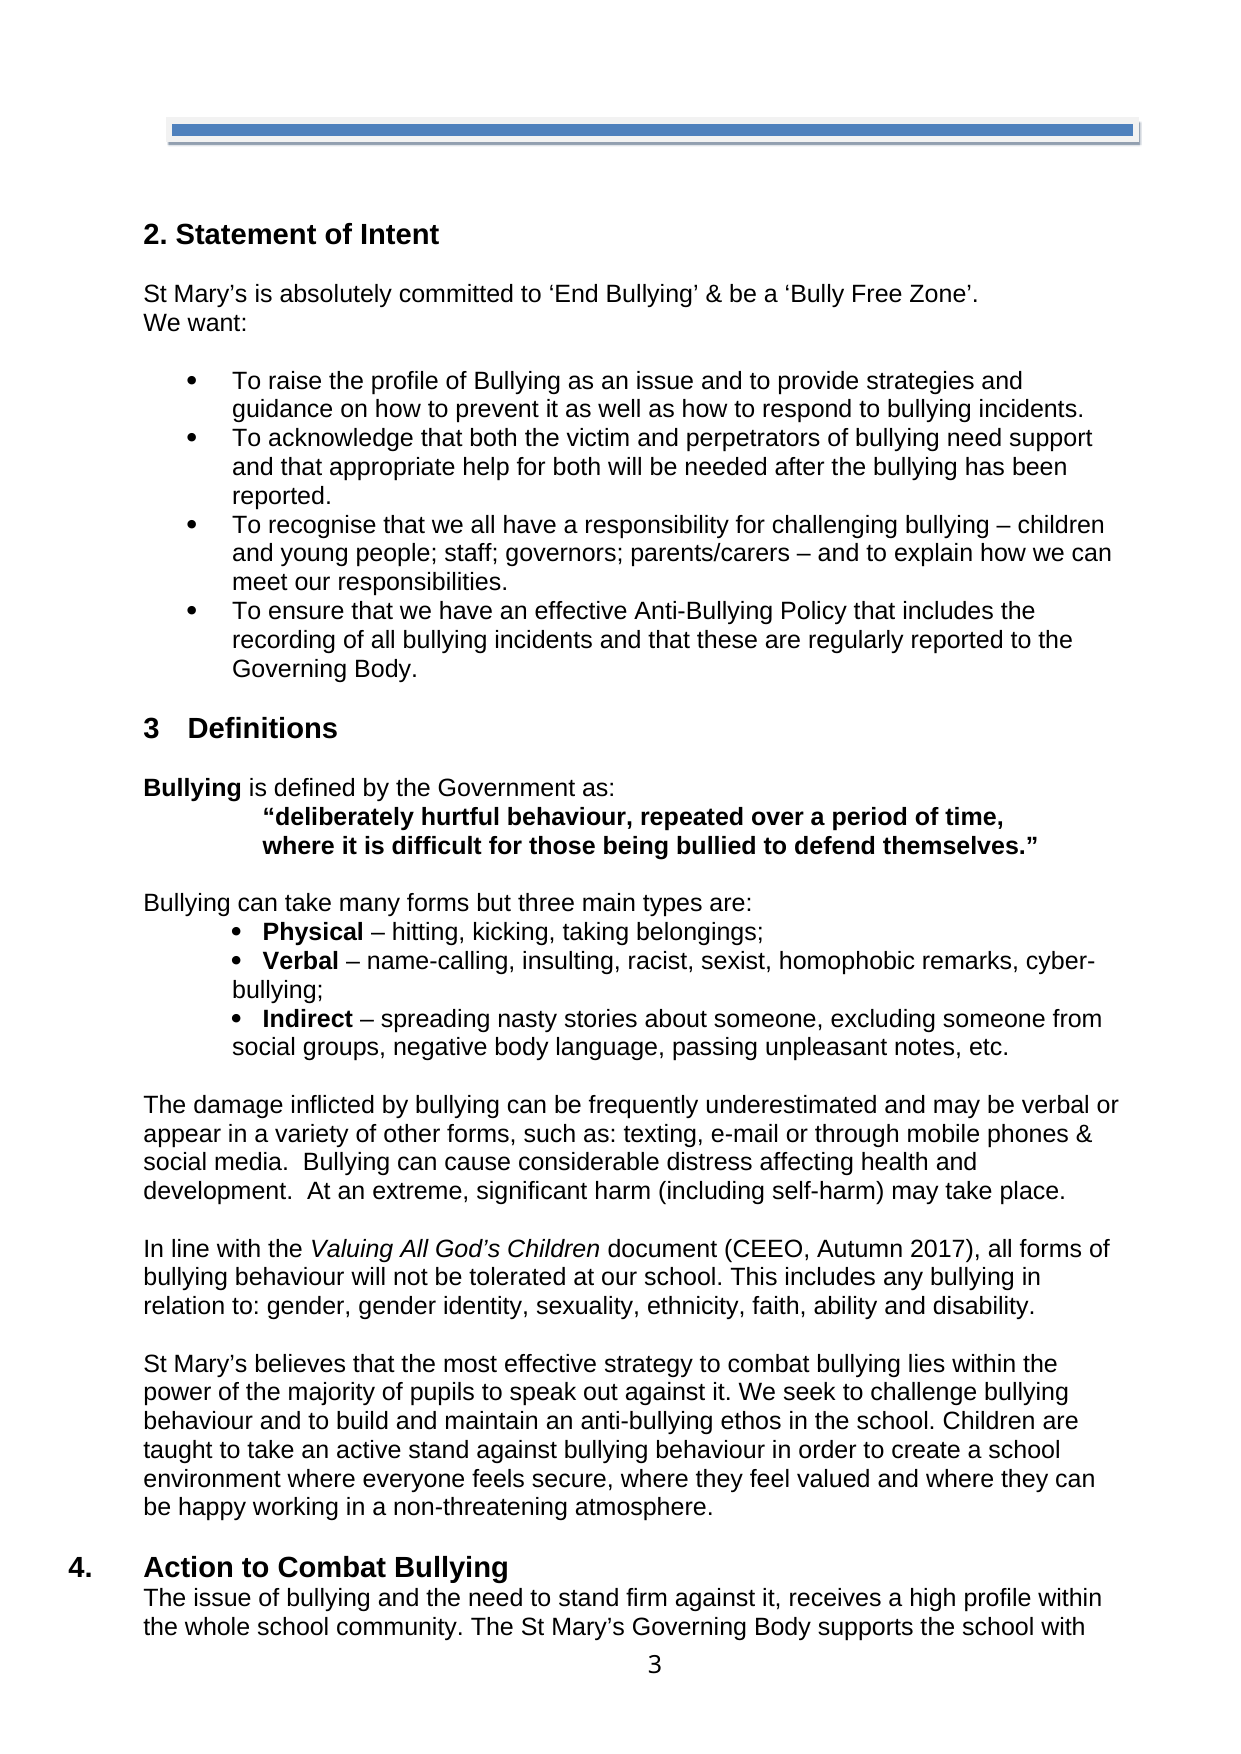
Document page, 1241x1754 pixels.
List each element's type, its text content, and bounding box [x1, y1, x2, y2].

list To raise the profile of Bullying as an issue and to provide strategies and guidance on how to prevent it as well as how to respond to bullying incidents. [187, 366, 1122, 423]
text In line with the Valuing All God’s Children document (CEEO, Autumn 2017), all forms of bullying behaviour will not be tolerated at our school. This includes any bullying in relation to: gender, gender identity, sexuality, ethnicity, faith, ability and disability. [143, 1234, 1122, 1320]
list Verbal – name-calling, insulting, racist, sexist, homophobic remarks, cyber-bullying; [232, 946, 1122, 1003]
text 3 Definitions [143, 711, 1122, 744]
list To acknowledge that both the victim and perpetrators of bullying need support and that appropriate help for both will be needed after the bullying has been reported. [187, 423, 1122, 509]
text Bullying is defined by the Government as: [143, 773, 1122, 802]
text The damage inflicted by bullying can be frequently underestimated and may be verbal or appear in a variety of other forms, such as: texting, e-mail or through mobile phones & social media. Bullying can cause considerable distress affecting health and development. At an extreme, significant harm (including self-harm) may take place. [143, 1090, 1122, 1205]
list Indirect – spreading nasty stories about someone, excluding someone from social groups, negative body language, passing unpleasant notes, etc. [232, 1003, 1122, 1061]
text We want: [143, 308, 1122, 337]
subtitle 4. Action to Combat Bullying [68, 1550, 1122, 1583]
text “deliberately hurtful behaviour, repeated over a period of time, where it is difficult for those being bullied to defend themselves.” [262, 802, 1044, 859]
text St Mary’s is absolutely committed to ‘End Bullying’ & be a ‘Bully Free Zone’. [143, 279, 1122, 308]
list To ensure that we have an effective Anti-Bullying Policy that includes the recording of all bullying incidents and that these are regularly reported to the Governing Body. [187, 596, 1122, 682]
subtitle 2. Statement of Intent [143, 217, 1122, 251]
list Physical – hitting, kicking, taking belongings; [232, 917, 1122, 946]
list To recognise that we all have a responsibility for challenging bullying – children and young people; staff; governors; parents/carers – and to explain how we can meet our responsibilities. [187, 509, 1122, 596]
text Bullying can take many forms but three main types are: [143, 888, 1122, 917]
text St Mary’s believes that the most effective strategy to combat bullying lies within the power of the majority of pupils to speak out against it. We seek to challenge bullying behaviour and to build and maintain an anti-bullying ethos in the school. Children are taught to take an active stand against bullying behaviour in order to create a school environment where everyone feels secure, where they feel valued and where they can be happy working in a non-threatening atmosphere. [143, 1349, 1122, 1521]
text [143, 1583, 1122, 1641]
